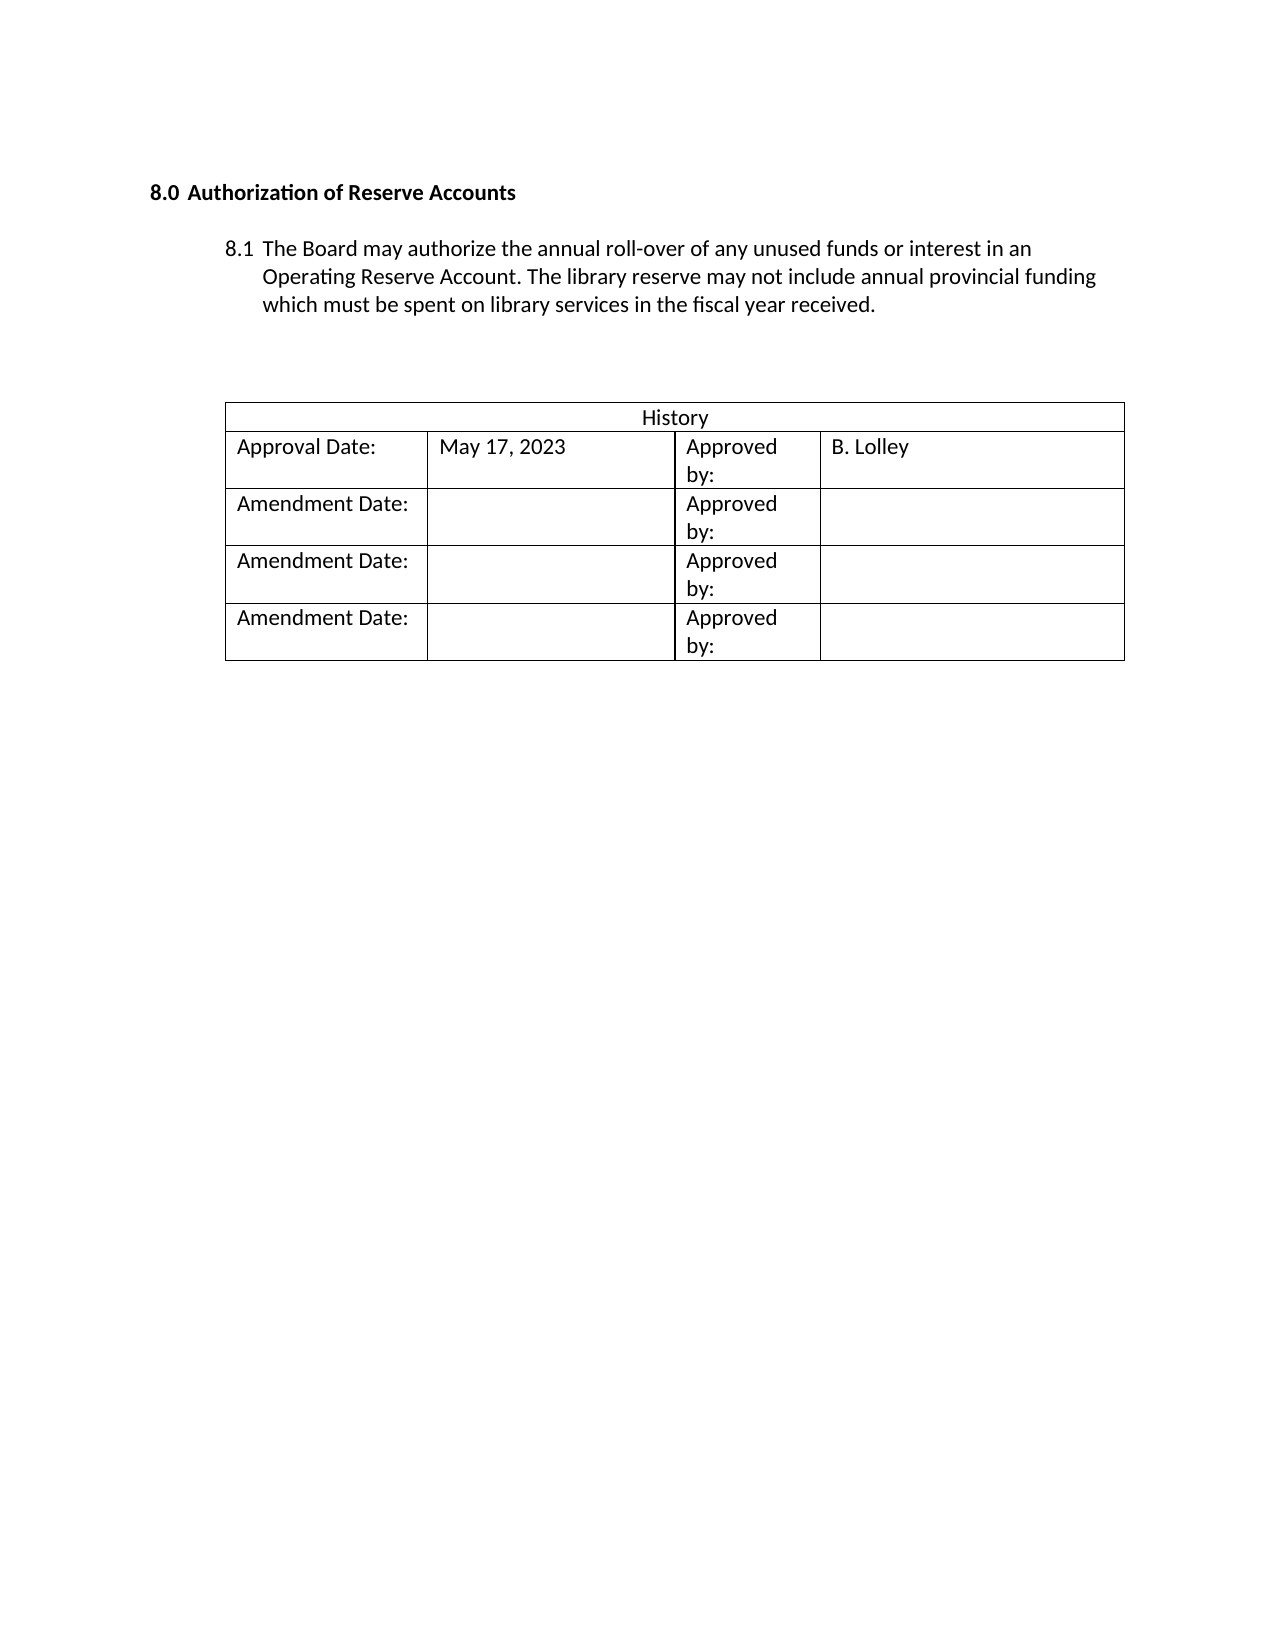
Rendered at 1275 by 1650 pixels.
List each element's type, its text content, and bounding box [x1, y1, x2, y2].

table_cell [428, 604, 674, 659]
list Authorization of Reserve Accounts [150, 178, 1125, 206]
table_cell Amendment Date: [226, 604, 427, 659]
table_cell Approved by: [676, 604, 820, 659]
table_cell Amendment Date: [226, 489, 427, 545]
table_cell [821, 546, 1124, 602]
table_cell Approved by: [676, 489, 820, 545]
list The Board may authorize the annual roll-over of any unused funds or interest in an Operating Reserve Account. The library reserve may not include annual provincial funding which must be spent on library services in the fiscal year received. [225, 234, 1125, 318]
table_header History [226, 403, 1124, 431]
table_cell [428, 546, 674, 602]
table_cell [821, 604, 1124, 659]
table_cell B. Lolley [821, 432, 1124, 488]
table_cell May 17, 2023 [428, 432, 674, 488]
table_cell Amendment Date: [226, 546, 427, 602]
table_cell [428, 489, 674, 545]
table_cell [821, 489, 1124, 545]
table_cell Approved by: [676, 432, 820, 488]
table_cell Approval Date: [226, 432, 427, 488]
table_cell Approved by: [676, 546, 820, 602]
